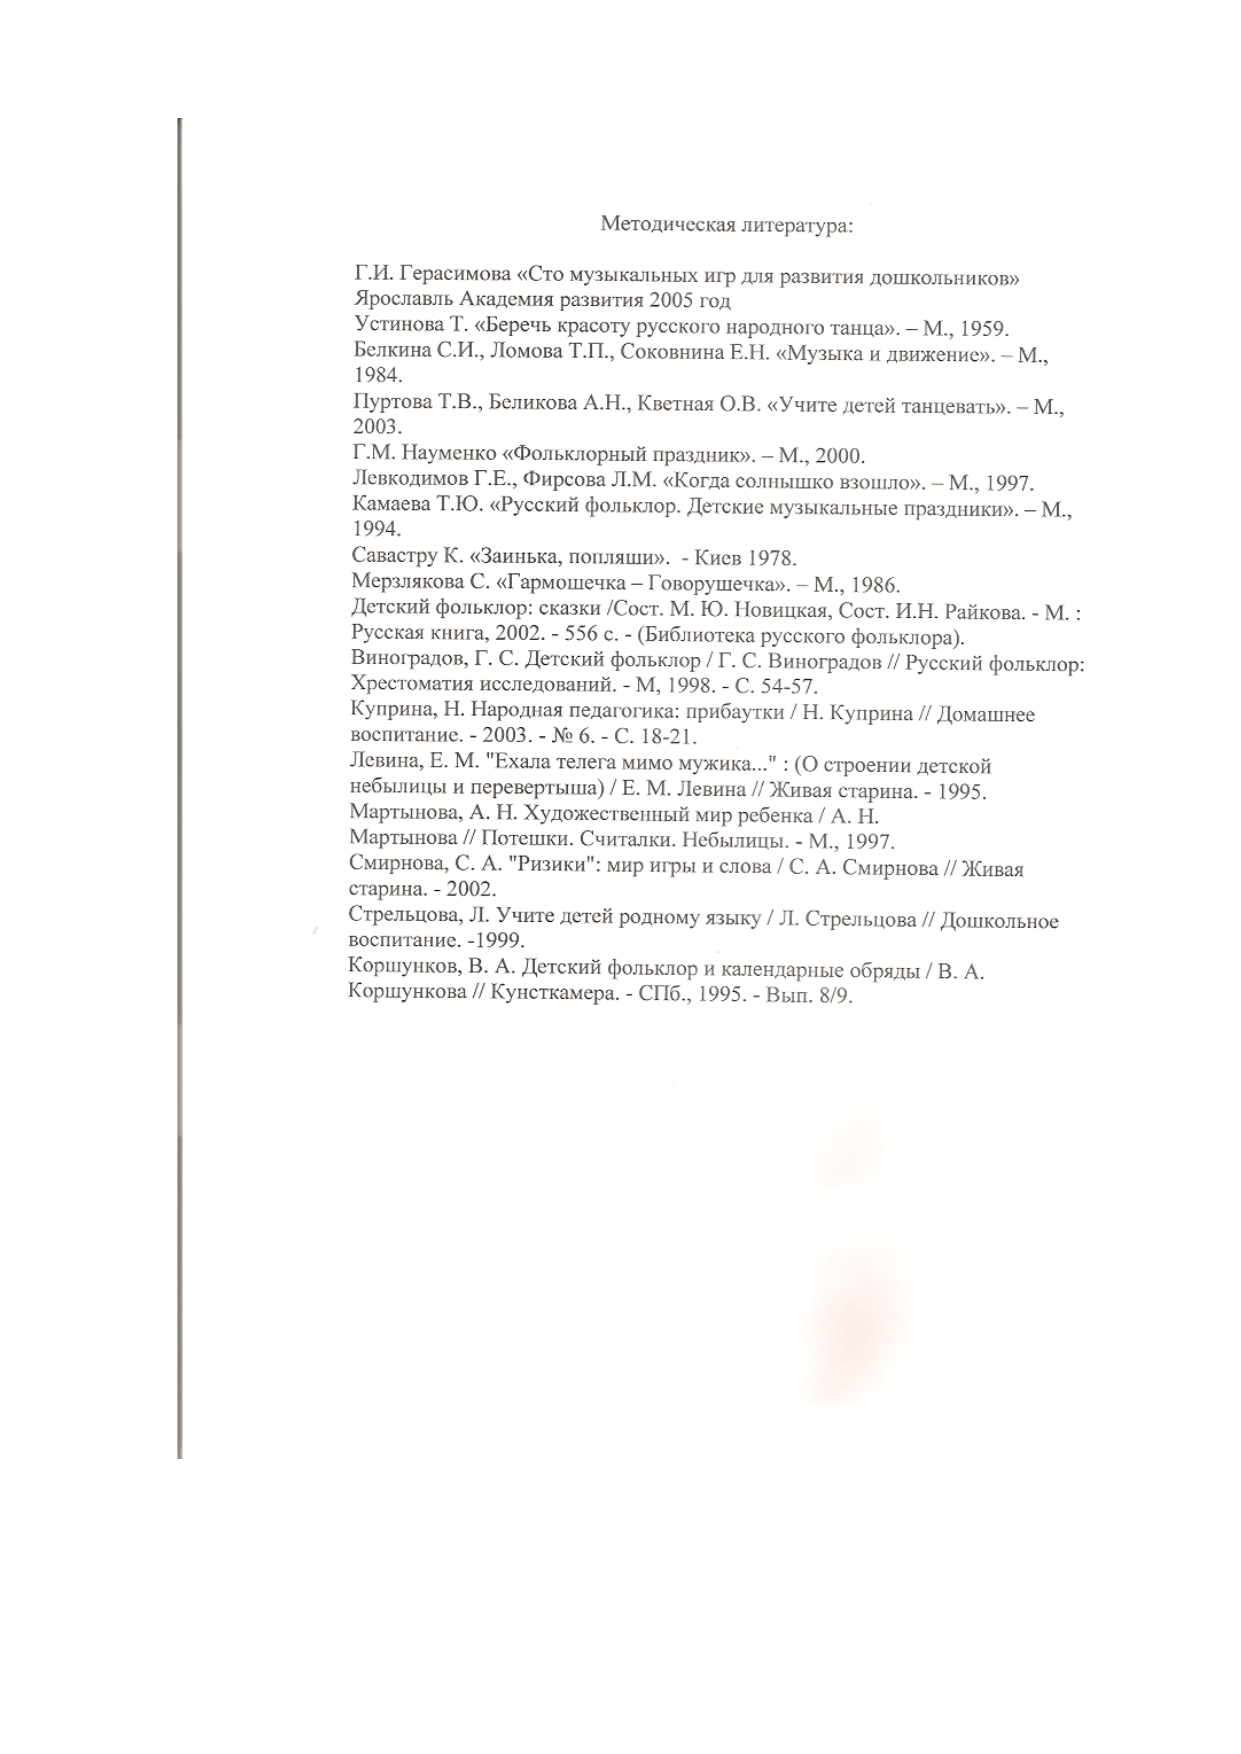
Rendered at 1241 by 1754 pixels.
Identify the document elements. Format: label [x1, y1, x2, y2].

picture [177, 118, 1152, 1459]
